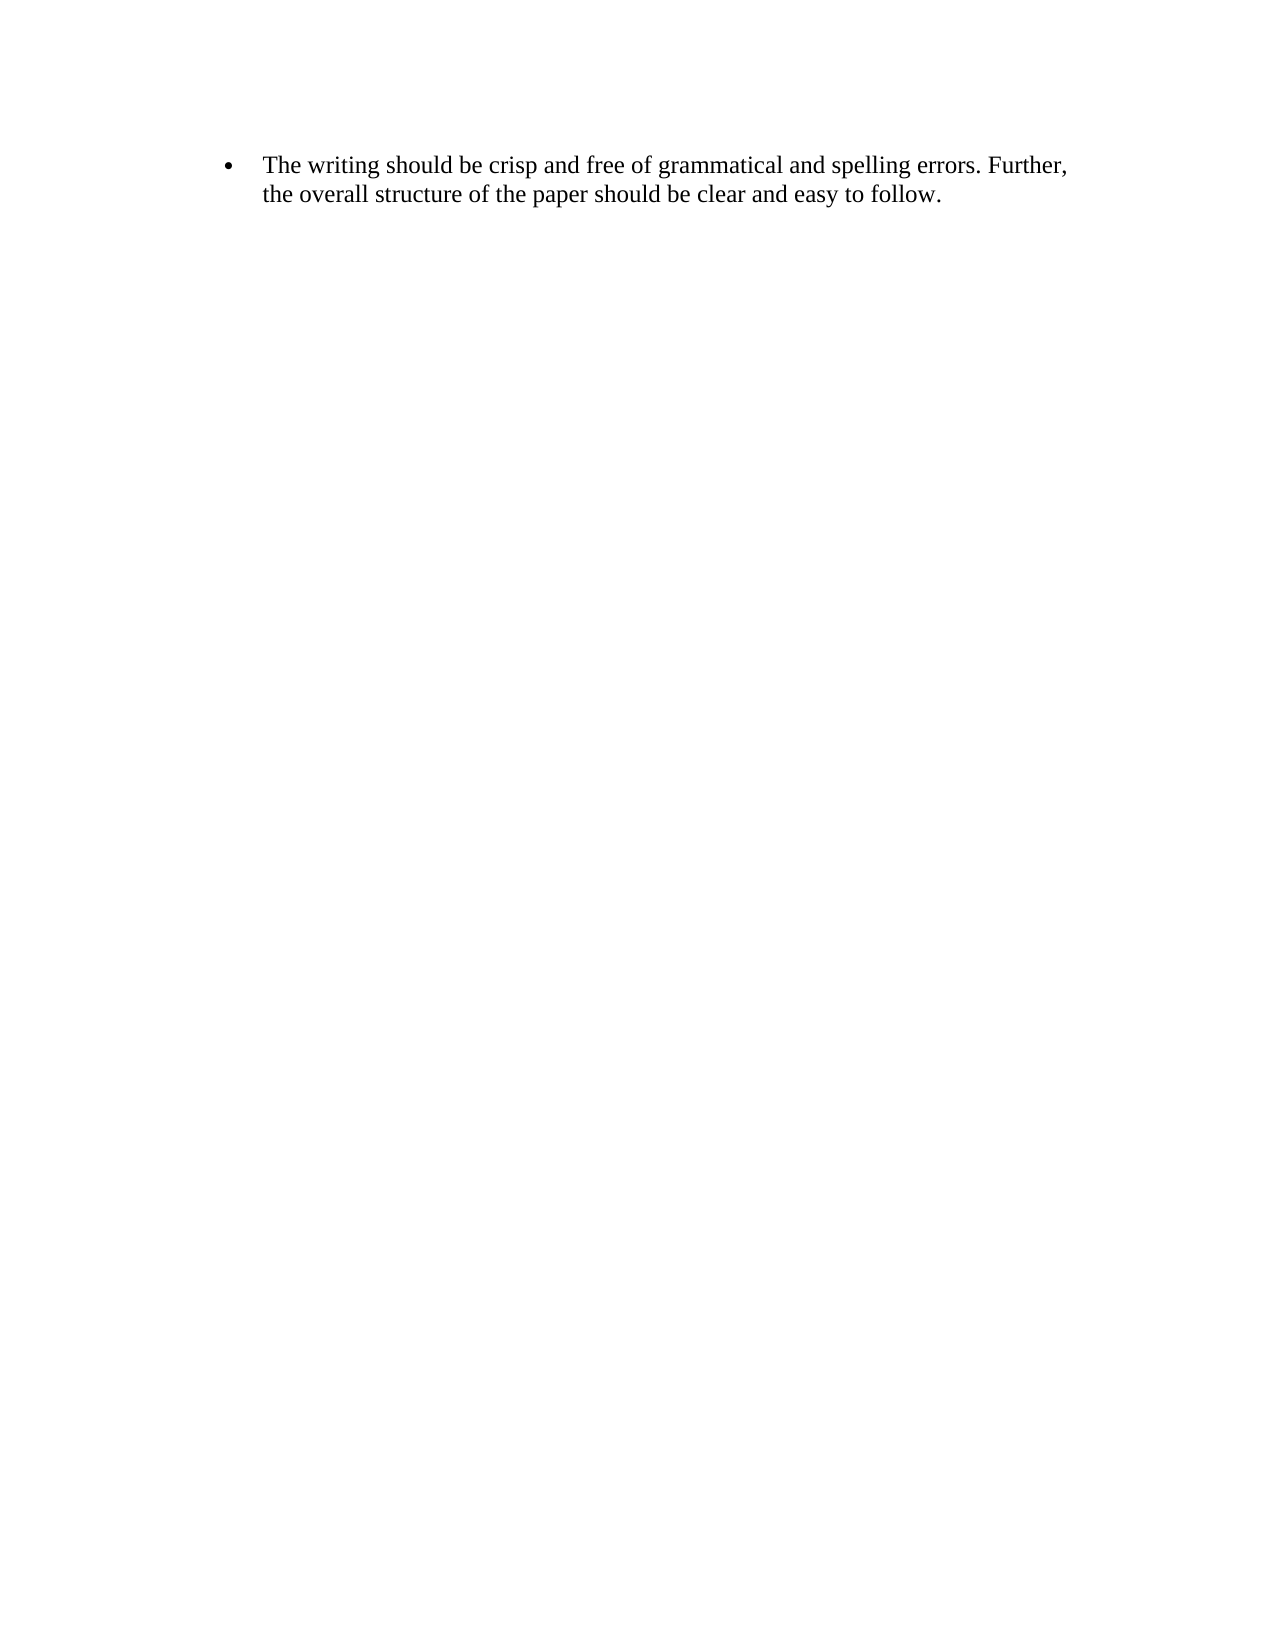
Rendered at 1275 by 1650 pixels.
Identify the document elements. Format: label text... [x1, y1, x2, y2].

list The writing should be crisp and free of grammatical and spelling errors. Further, the overall structure of the paper should be clear and easy to follow. [225, 150, 1087, 207]
